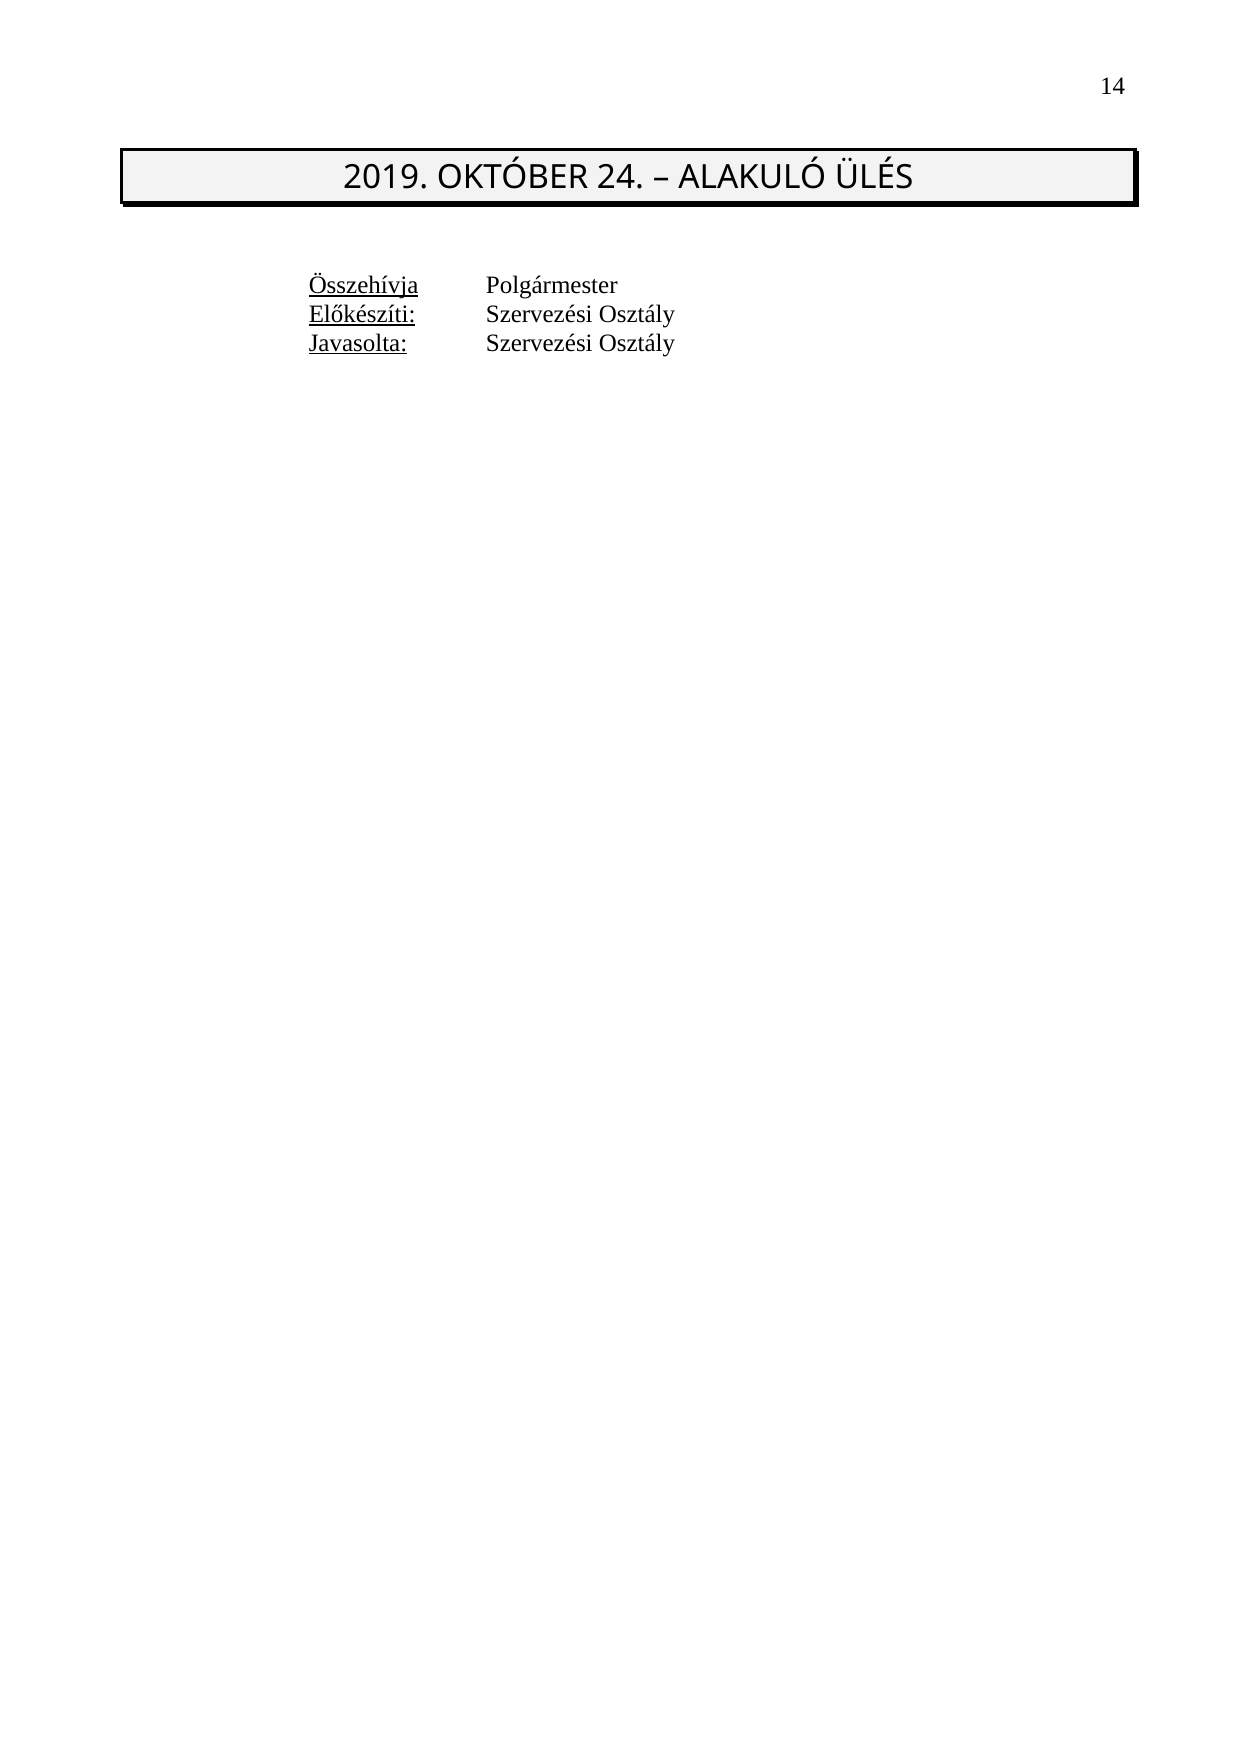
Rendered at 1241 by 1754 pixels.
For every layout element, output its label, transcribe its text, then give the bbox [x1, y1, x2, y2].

text Előkészíti: Szervezési Osztály [308, 299, 1125, 328]
text Összehívja Polgármester [308, 270, 1125, 299]
text Javasolta: Szervezési Osztály [308, 328, 1125, 357]
subtitle 2019. október 24. – ALAKULó ülés [123, 151, 1133, 201]
